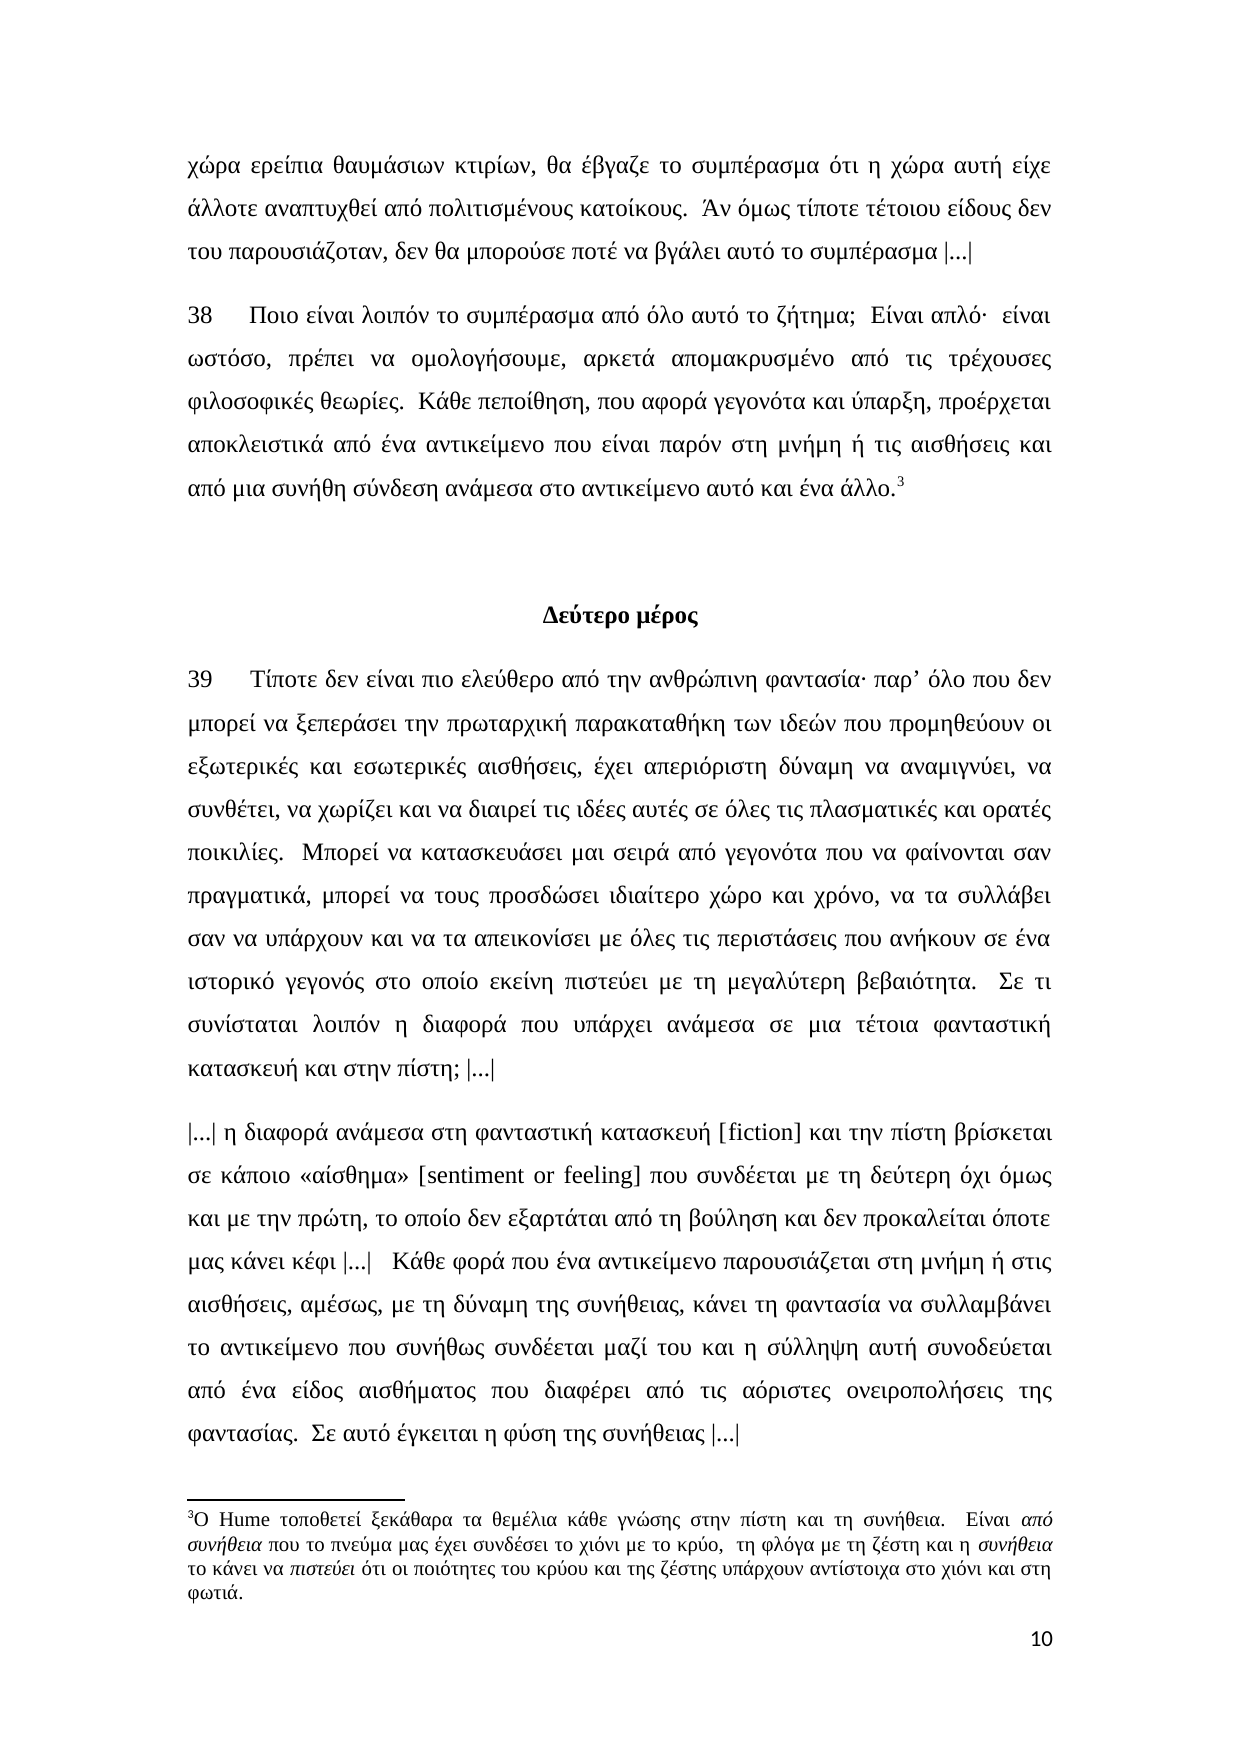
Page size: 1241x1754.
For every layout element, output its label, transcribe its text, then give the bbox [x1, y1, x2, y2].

text |...| η διαφορά ανάμεσα στη φανταστική κατασκευή [fiction] και την πίστη βρίσκεται σε κάποιο «αίσθημα» [sentiment or feeling] που συνδέεται με τη δεύτερη όχι όμως και με την πρώτη, το οποίο δεν εξαρτάται από τη βούληση και δεν προκαλείται όποτε μας κάνει κέφι |...| Κάθε φορά που ένα αντικείμενο παρουσιάζεται στη μνήμη ή στις αισθήσεις, αμέσως, με τη δύναμη της συνήθειας, κάνει τη φαντασία να συλλαμβάνει το αντικείμενο που συνήθως συνδέεται μαζί του και η σύλληψη αυτή συνοδεύεται από ένα είδος αισθήματος που διαφέρει από τις αόριστες ονειροπολήσεις της φαντασίας. Σε αυτό έγκειται η φύση της συνήθειας |...| [187, 1117, 1053, 1447]
text 39 Τίποτε δεν είναι πιο ελεύθερο από την ανθρώπινη φαντασία∙ παρ’ όλο που δεν μπορεί να ξεπεράσει την πρωταρχική παρακαταθήκη των ιδεών που προμηθεύουν οι εξωτερικές και εσωτερικές αισθήσεις, έχει απεριόριστη δύναμη να αναμιγνύει, να συνθέτει, να χωρίζει και να διαιρεί τις ιδέες αυτές σε όλες τις πλασματικές και ορατές ποικιλίες. Μπορεί να κατασκευάσει μαι σειρά από γεγονότα που να φαίνονται σαν πραγματικά, μπορεί να τους προσδώσει ιδιαίτερο χώρο και χρόνο, να τα συλλάβει σαν να υπάρχουν και να τα απεικονίσει με όλες τις περιστάσεις που ανήκουν σε ένα ιστορικό γεγονός στο οποίο εκείνη πιστεύει με τη μεγαλύτερη βεβαιότητα. Σε τι συνίσταται λοιπόν η διαφορά που υπάρχει ανάμεσα σε μια τέτοια φανταστική κατασκευή και στην πίστη; |...| [187, 664, 1053, 1081]
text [187, 150, 1053, 265]
text 38 Ποιο είναι λοιπόν το συμπέρασμα από όλο αυτό το ζήτημα; Είναι απλό∙ είναι ωστόσο, πρέπει να ομολογήσουμε, αρκετά απομακρυσμένο από τις τρέχουσες φιλοσοφικές θεωρίες. Κάθε πεποίθηση, που αφορά γεγονότα και ύπαρξη, προέρχεται αποκλειστικά από ένα αντικείμενο που είναι παρόν στη μνήμη ή τις αισθήσεις και από μια συνήθη σύνδεση ανάμεσα στο αντικείμενο αυτό και ένα άλλο. [187, 300, 1053, 501]
text Δεύτερο μέρος [187, 601, 1053, 629]
